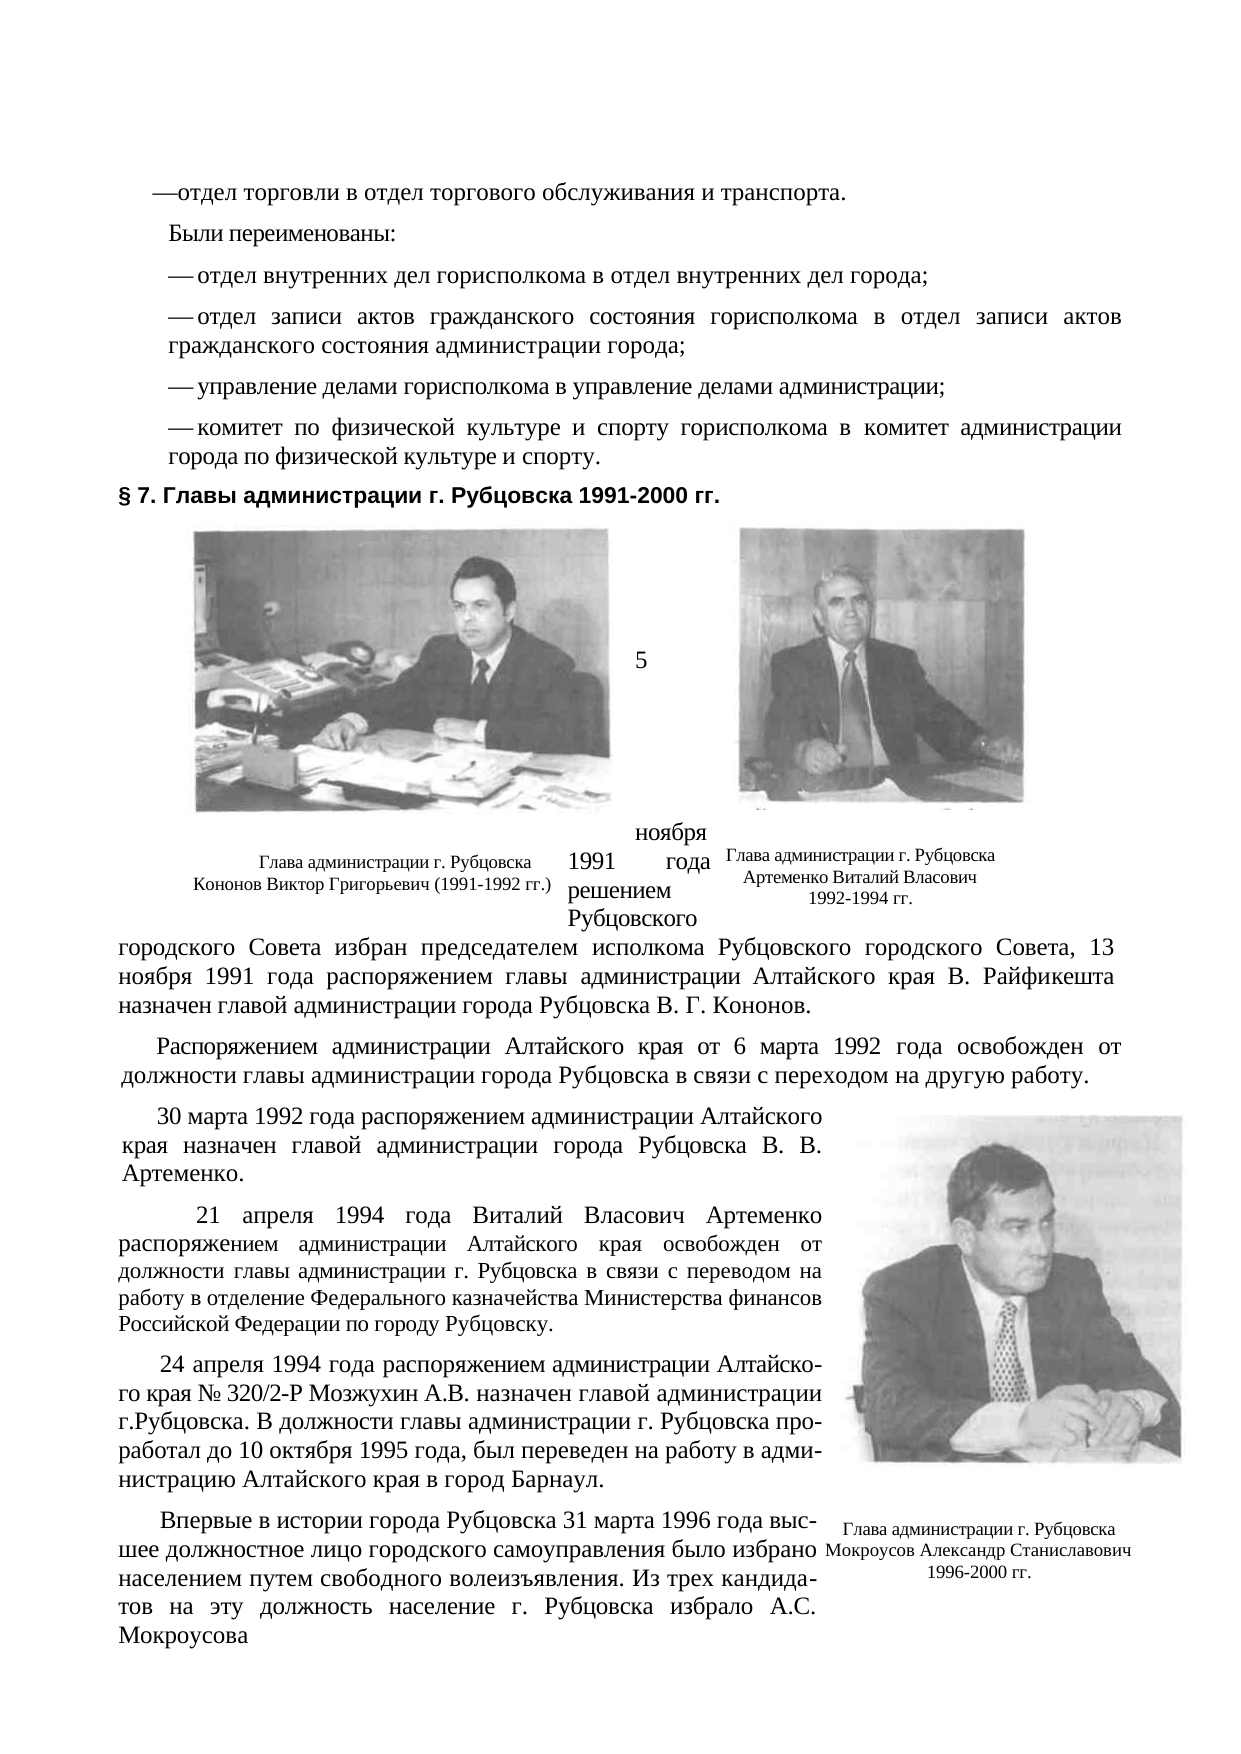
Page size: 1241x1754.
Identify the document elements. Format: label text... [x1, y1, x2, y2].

text 1992-1994 гг. [715, 887, 1006, 909]
text Мокроусов Александр Станиславович [821, 1539, 1135, 1561]
text 1996-2000 гг. [823, 1561, 1135, 1582]
picture [188, 525, 617, 818]
text Глава администрации г. Рубцовска [823, 1517, 1135, 1539]
text — комитет по физической культуре и спорту горисполкома в комитет администрации города по физической культуре и спорту. [168, 412, 1122, 470]
text 21 апреля 1994 года Виталий Власович Артеменко распоряжением администрации Алтайского края освобожден от должности главы администрации г. Рубцовска в связи с переводом на работу в отделение Федерального казначейства Министерства финансов Российской Федерации по городу Рубцовску. [118, 1200, 841, 1336]
list отдел внутренних дел горисполкома в отдел внутренних дел города; [168, 260, 1122, 288]
text — управление делами горисполкома в управление делами администрации; [168, 371, 1122, 400]
text Были переименованы: [118, 218, 1122, 247]
list отдел записи актов гражданского состояния горисполкома в отдел записи актов гражданского состояния администрации города; [168, 301, 1122, 358]
text 5 ноября 1991 года решением Рубцовского городского Совета избран председателем исполкома Рубцовского городского Совета, 13 ноября 1991 года распоряжением главы администрации Алтайского края В. Райфикешта назначен главой администрации города Рубцовска В. Г. Кононов. [118, 645, 1114, 1018]
picture [841, 1107, 1195, 1471]
text Глава администрации г. Рубцовска Кононов Виктор Григорьевич (1991-1992 гг.) [181, 851, 563, 894]
text —отдел торговли в отдел торгового обслуживания и транспорта. [118, 177, 1122, 206]
text Артеменко Виталий Власович [715, 866, 1005, 887]
text 30 марта 1992 года распоряжением администрации Алтайского края назначен главой администрации города Рубцовска В. В. Артеменко. [122, 1101, 1122, 1187]
text Распоряжением администрации Алтайского края от 6 марта 1992 года освобожден от должности главы администрации города Рубцовска в связи с переходом на другую работу. [121, 1031, 1122, 1088]
text § 7. Главы администрации г. Рубцовска 1991-2000 гг. [118, 482, 1122, 508]
text 24 апреля 1994 года распоряжением администрации Алтайского края № 320/2-Р Мозжухин А.В. назначен главой администрации г.Рубцовска. В должности главы администрации г. Рубцовска проработал до 10 октября 1995 года, был переведен на работу в администрацию Алтайского края в город Барнаул. [118, 1349, 1122, 1493]
text Глава администрации г. Рубцовска [715, 844, 1006, 866]
text Впервые в истории города Рубцовска 31 марта 1996 года высшее должностное лицо городского самоуправления было избрано населением путем свободного волеизъявления. Из трех кандидатов на эту должность население г. Рубцовска избрало А.С. Мокроусова [118, 1505, 1122, 1649]
picture [725, 516, 1032, 810]
